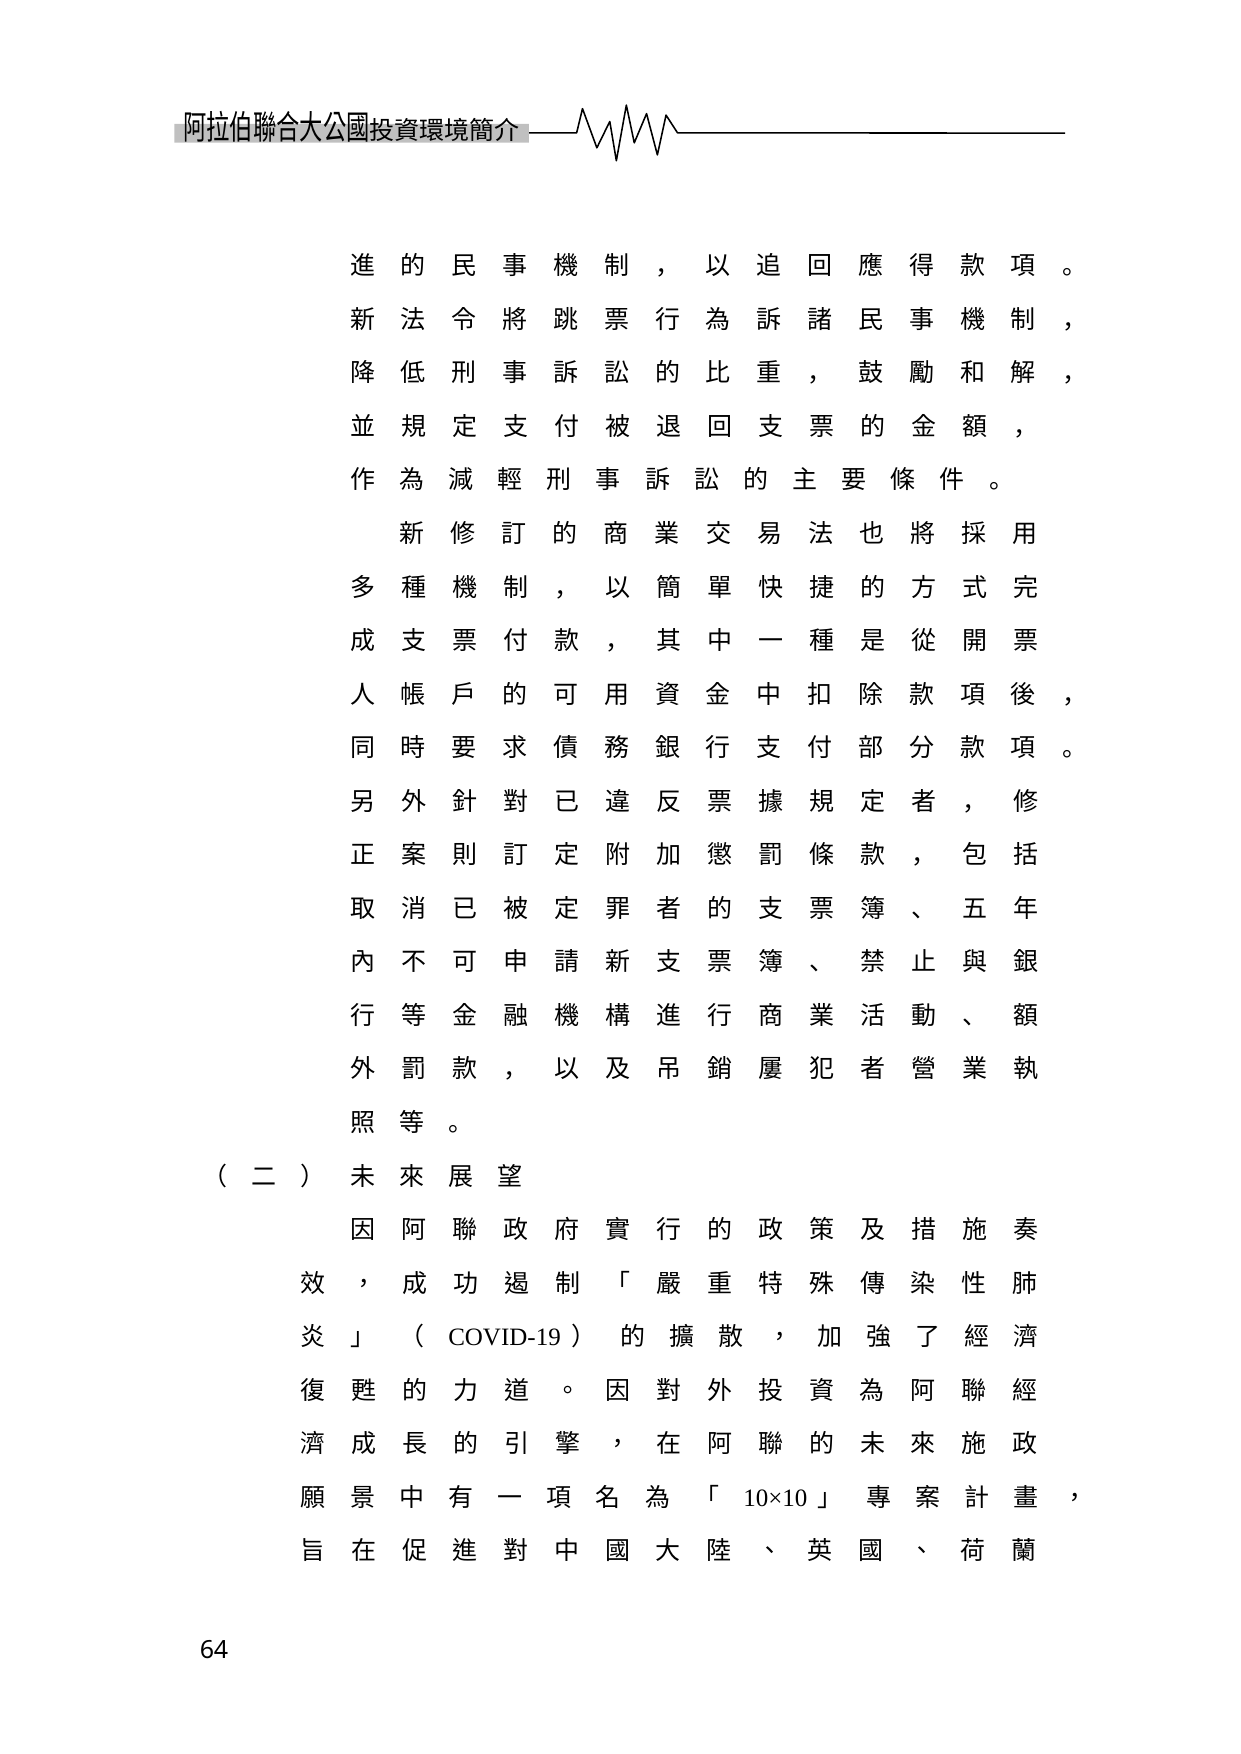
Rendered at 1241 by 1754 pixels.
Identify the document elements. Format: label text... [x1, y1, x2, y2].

text 新修訂的商業交易法也將採用多種機制，以簡單快捷的方式完成支票付款，其中一種是從開票人帳戶的可用資金中扣除款項後，同時要求債務銀行支付部分款項。另外針對已違反票據規定者，修正案則訂定附加懲罰條款，包括取消已被定罪者的支票簿、五年內不可申請新支票簿、禁止與銀行等金融機構進行商業活動、額外罰款，以及吊銷屢犯者營業執照等。 [325, 505, 1063, 1147]
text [325, 237, 1063, 505]
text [276, 1201, 1063, 1576]
text （二）未來展望 [202, 1147, 1063, 1201]
